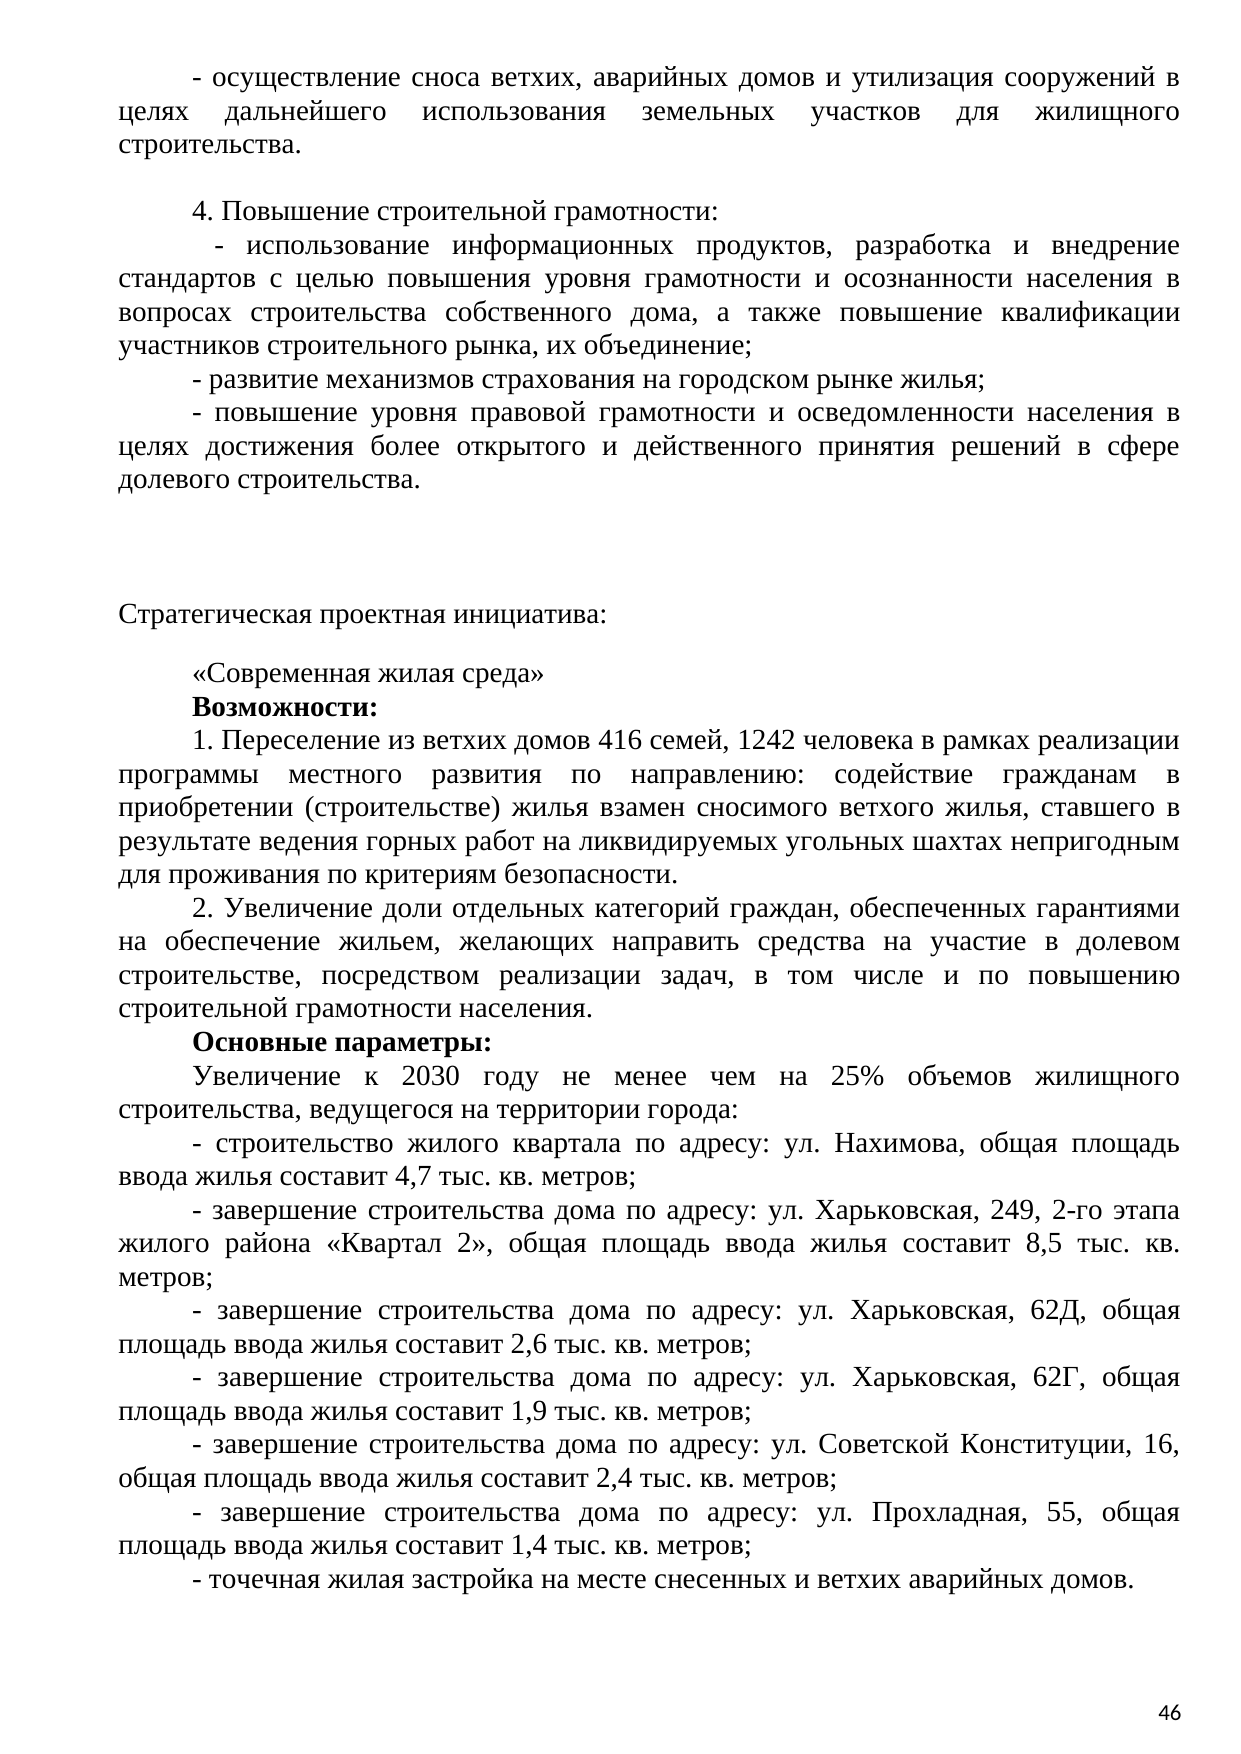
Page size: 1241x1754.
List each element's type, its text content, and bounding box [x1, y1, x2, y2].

text 4. Повышение строительной грамотности: [118, 193, 1181, 227]
text - завершение строительства дома по адресу: ул. Харьковская, 62Д, общая площадь ввода жилья составит 2,6 тыс. кв. метров; [118, 1292, 1181, 1359]
text - завершение строительства дома по адресу: ул. Харьковская, 62Г, общая площадь ввода жилья составит 1,9 тыс. кв. метров; [118, 1359, 1181, 1427]
text - точечная жилая застройка на месте снесенных и ветхих аварийных домов. [118, 1561, 1181, 1594]
text - повышение уровня правовой грамотности и осведомленности населения в целях достижения более открытого и действенного принятия решений в сфере долевого строительства. [118, 394, 1181, 495]
text - развитие механизмов страхования на городском рынке жилья; [118, 361, 1181, 394]
text Стратегическая проектная инициатива: [118, 596, 1181, 629]
text - завершение строительства дома по адресу: ул. Советской Конституции, 16, общая площадь ввода жилья составит 2,4 тыс. кв. метров; [118, 1427, 1181, 1494]
text - использование информационных продуктов, разработка и внедрение стандартов с целью повышения уровня грамотности и осознанности населения в вопросах строительства собственного дома, а также повышение квалификации участников строительного рынка, их объединение; [118, 227, 1181, 361]
text «Современная жилая среда» [118, 655, 1181, 689]
text - строительство жилого квартала по адресу: ул. Нахимова, общая площадь ввода жилья составит 4,7 тыс. кв. метров; [118, 1125, 1181, 1192]
text Возможности: [118, 689, 1181, 722]
text Основные параметры: [118, 1024, 1181, 1058]
text - завершение строительства дома по адресу: ул. Харьковская, 249, 2-го этапа жилого района «Квартал 2», общая площадь ввода жилья составит 8,5 тыс. кв. метров; [118, 1192, 1181, 1292]
text - осуществление сноса ветхих, аварийных домов и утилизация сооружений в целях дальнейшего использования земельных участков для жилищного строительства. [118, 59, 1181, 160]
text - завершение строительства дома по адресу: ул. Прохладная, 55, общая площадь ввода жилья составит 1,4 тыс. кв. метров; [118, 1494, 1181, 1561]
text 1. Переселение из ветхих домов 416 семей, 1242 человека в рамках реализации программы местного развития по направлению: содействие гражданам в приобретении (строительстве) жилья взамен сносимого ветхого жилья, ставшего в результате ведения горных работ на ликвидируемых угольных шахтах непригодным для проживания по критериям безопасности. [118, 722, 1181, 890]
text Увеличение к 2030 году не менее чем на 25% объемов жилищного строительства, ведущегося на территории города: [118, 1058, 1181, 1125]
text 2. Увеличение доли отдельных категорий граждан, обеспеченных гарантиями на обеспечение жильем, желающих направить средства на участие в долевом строительстве, посредством реализации задач, в том числе и по повышению строительной грамотности населения. [118, 890, 1181, 1024]
